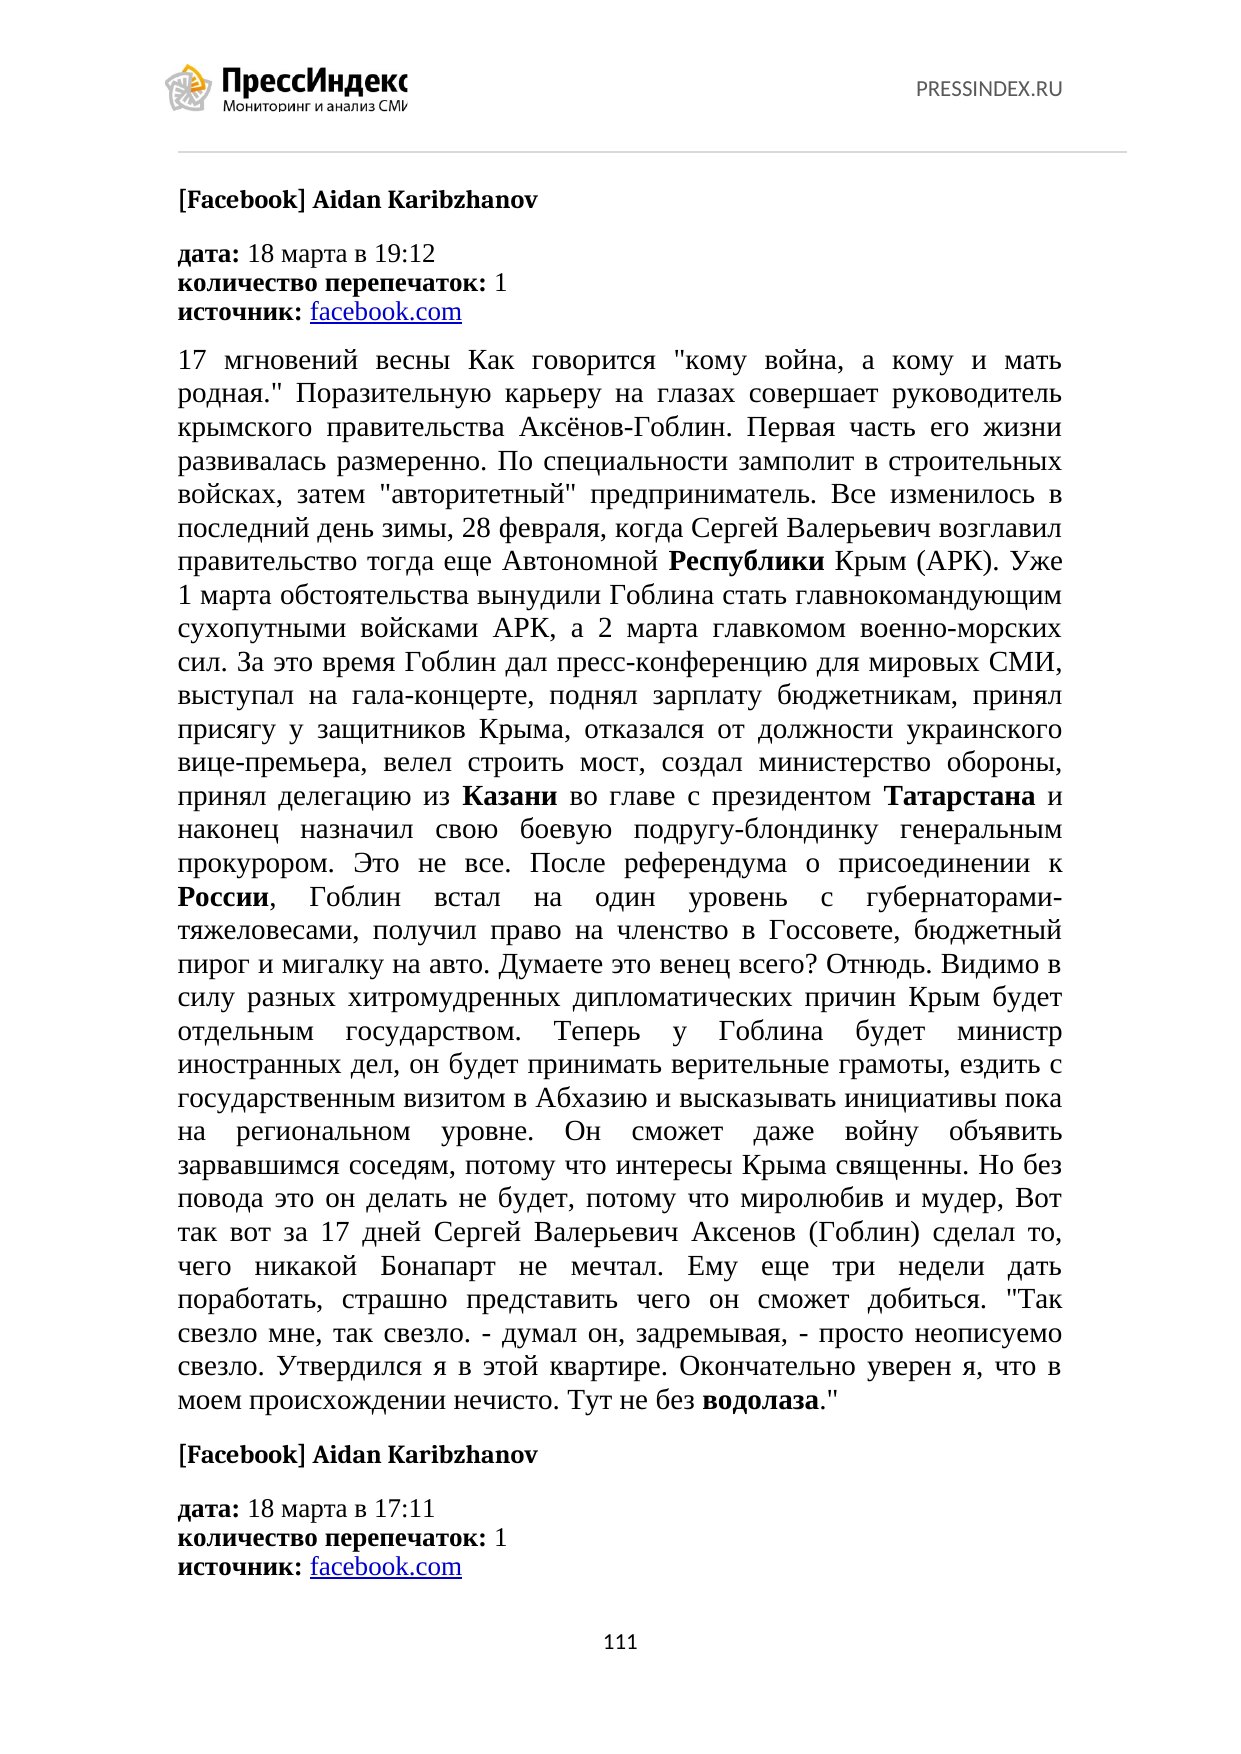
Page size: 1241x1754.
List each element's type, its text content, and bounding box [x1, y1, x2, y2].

picture [163, 64, 408, 111]
subtitle [Facebook] Aidan Karibzhanov [177, 1441, 1063, 1469]
subtitle [Facebook] Aidan Karibzhanov [177, 186, 1063, 214]
text дата: 18 марта в 17:11 количество перепечаток: 1 источник: facebook.com [177, 1494, 1063, 1581]
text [177, 342, 1063, 1415]
text дата: 18 марта в 19:12 количество перепечаток: 1 источник: facebook.com [177, 239, 1063, 326]
